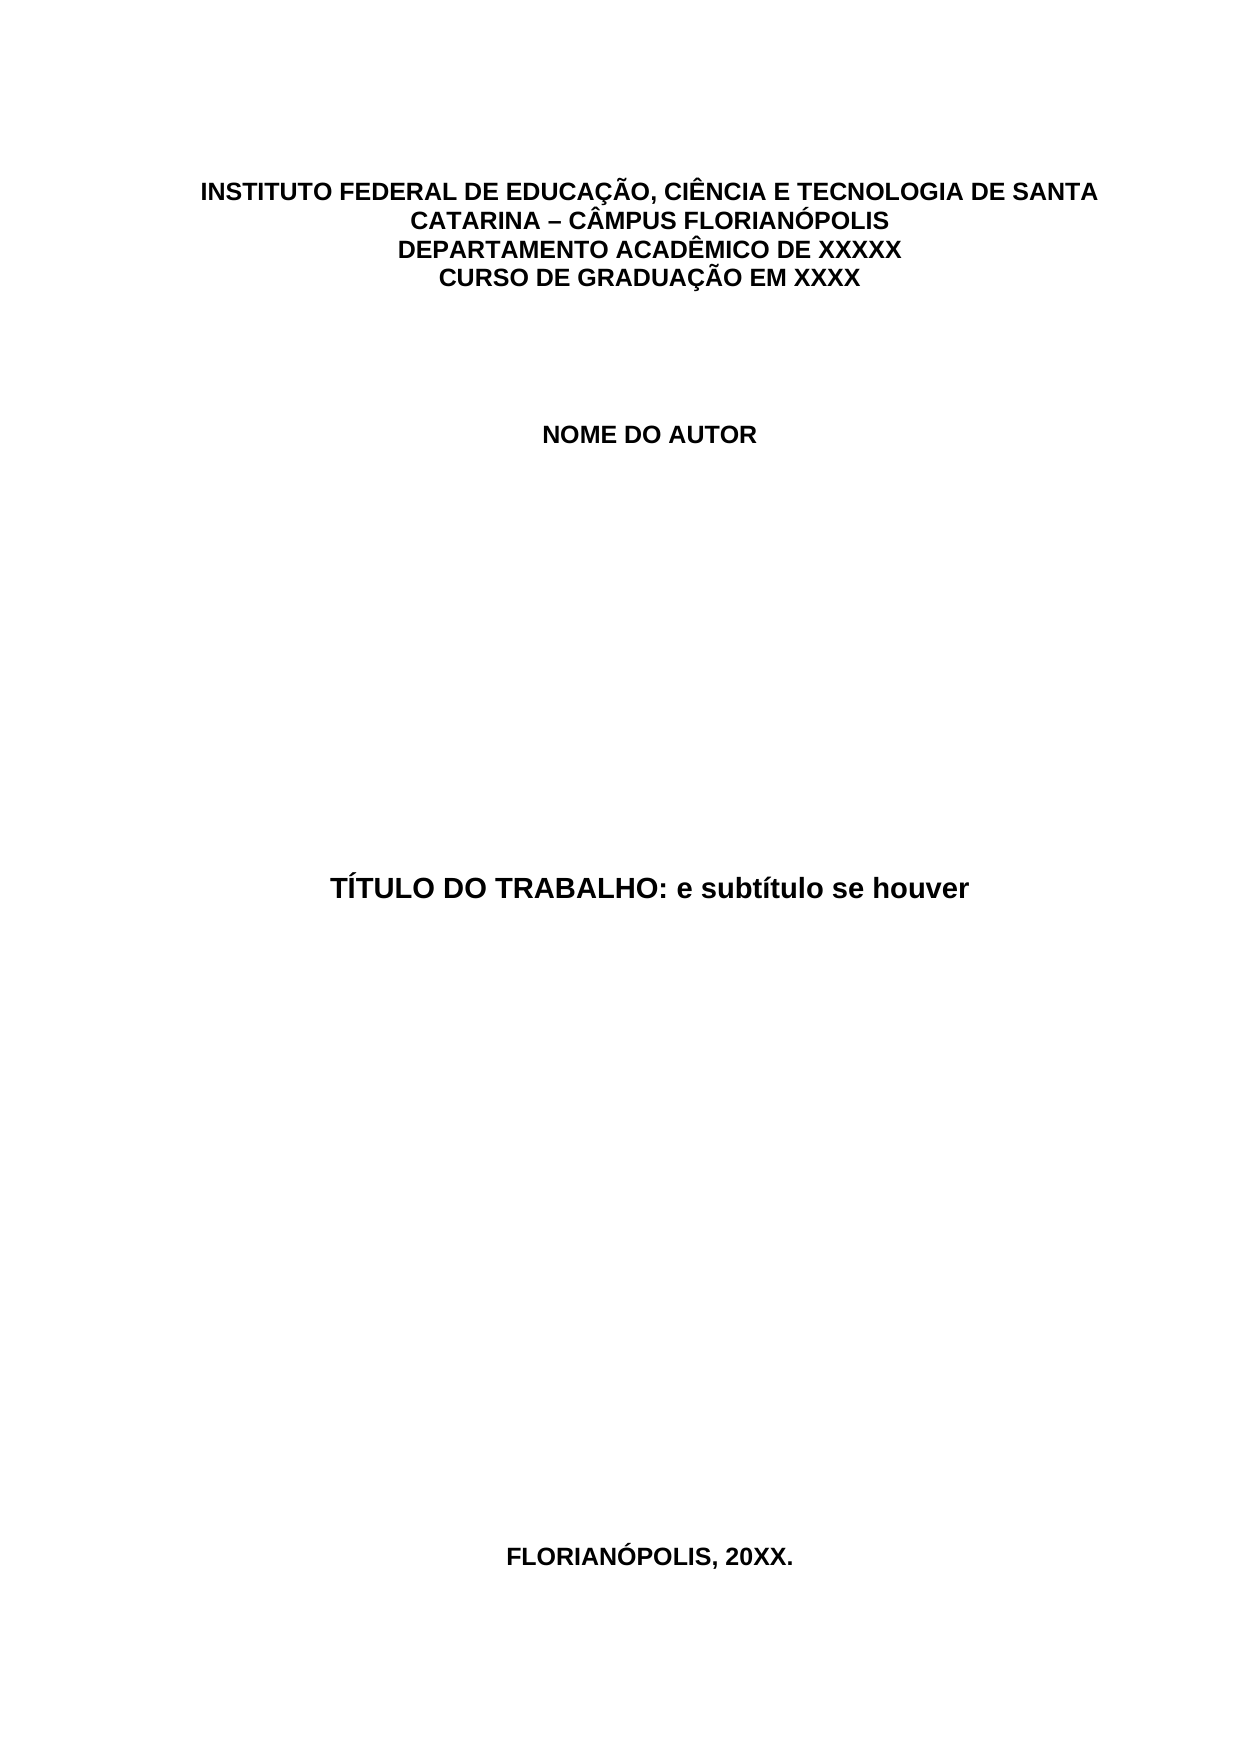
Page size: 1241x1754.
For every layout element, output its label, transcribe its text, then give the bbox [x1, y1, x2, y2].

text DEPARTAMENTO ACADÊMICO DE XXXXX [177, 235, 1122, 263]
text NOME DO AUTOR [177, 420, 1122, 448]
text TÍTULO DO TRABALHO: e subtítulo se houver [177, 871, 1122, 904]
text INSTITUTO FEDERAL DE EDUCAÇÃO, CIÊNCIA E TECNOLOGIA DE SANTA CATARINA – câmpus florianópolis [177, 177, 1122, 235]
text FLORIANÓPOLIS, 20XX. [177, 1542, 1122, 1571]
text CURSO DE GRADUAÇÃO EM XXXX [177, 263, 1122, 292]
